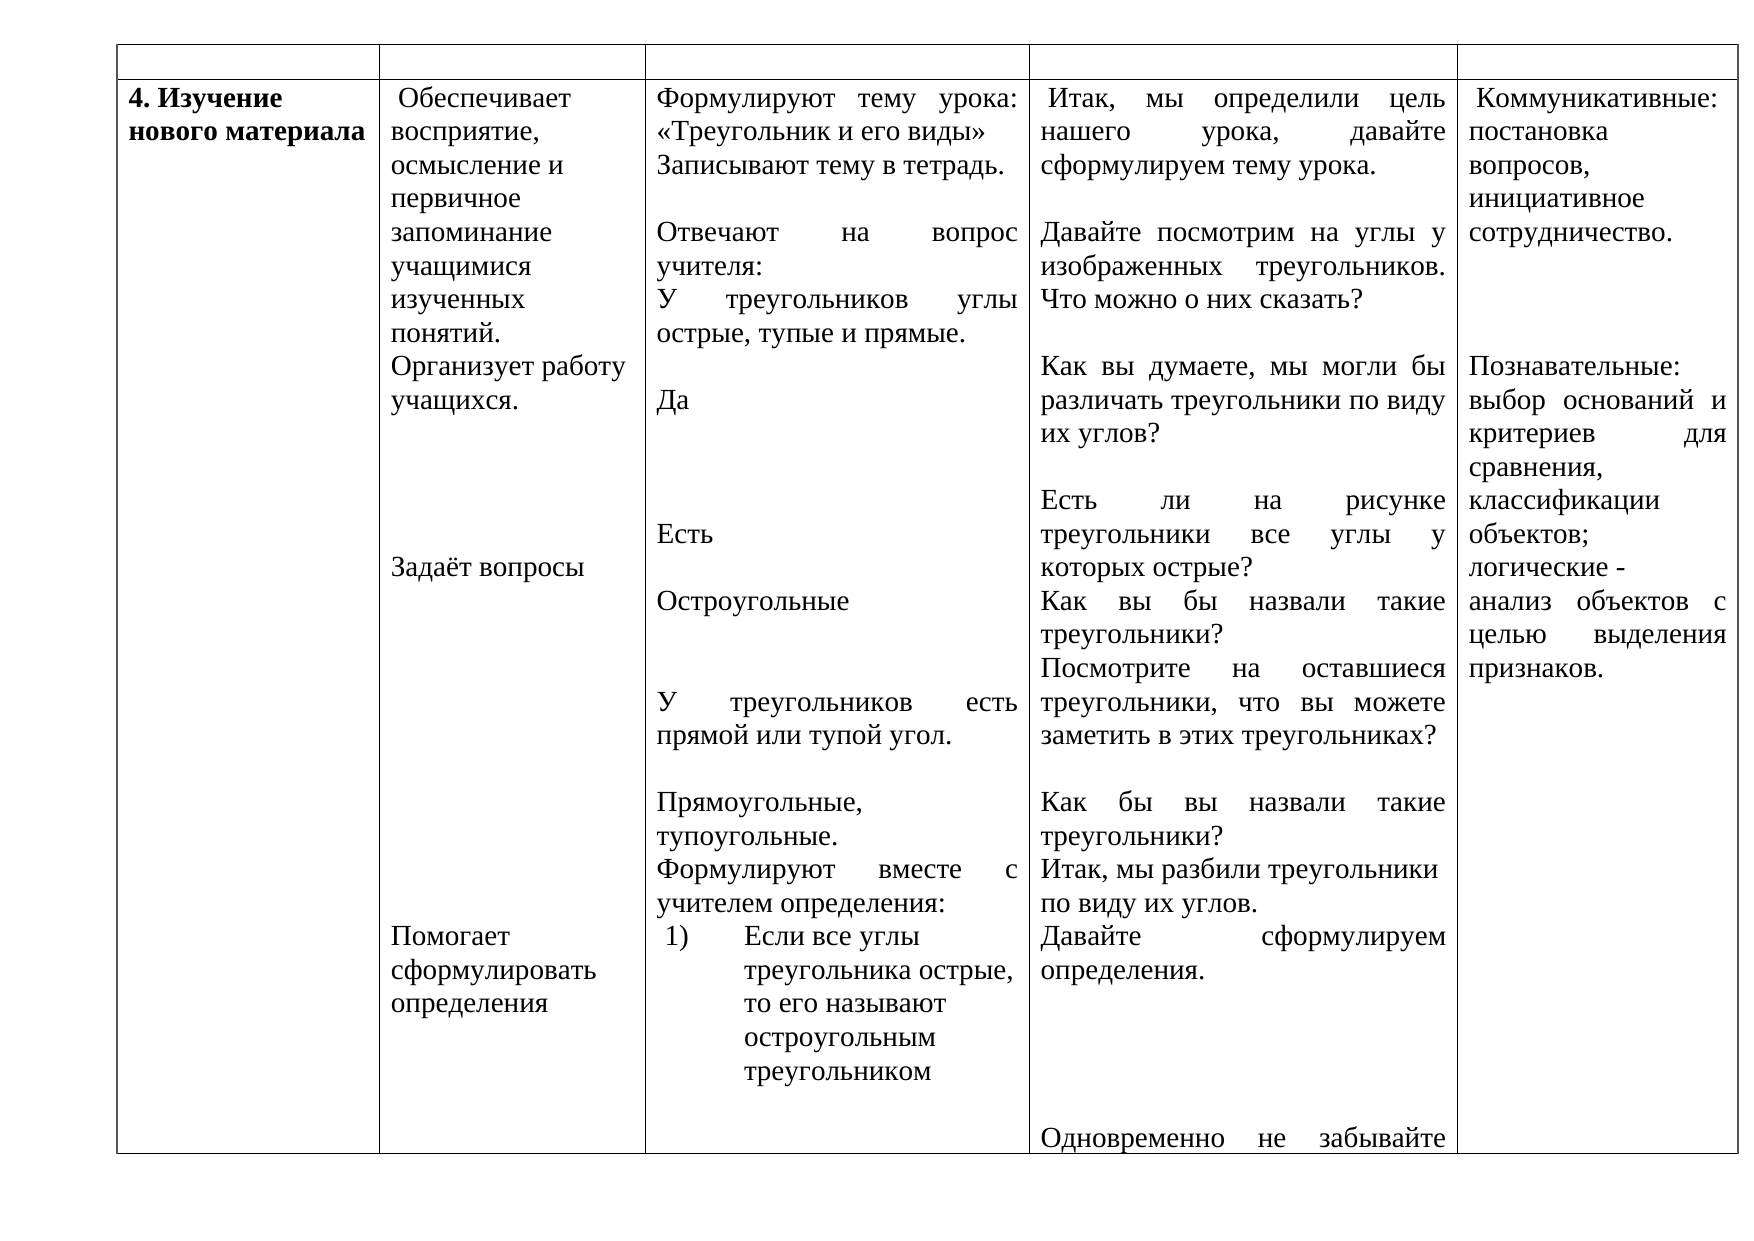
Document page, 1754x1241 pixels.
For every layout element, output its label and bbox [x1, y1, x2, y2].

table_cell [646, 80, 1029, 1153]
table_cell [1030, 80, 1457, 1153]
table_cell [1458, 45, 1737, 79]
table_cell [380, 80, 645, 1153]
table_cell [118, 45, 379, 79]
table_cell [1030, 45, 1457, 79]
table_cell [380, 45, 645, 79]
table_cell [118, 80, 379, 1153]
table_cell [1458, 80, 1737, 1153]
table_cell [646, 45, 1029, 79]
